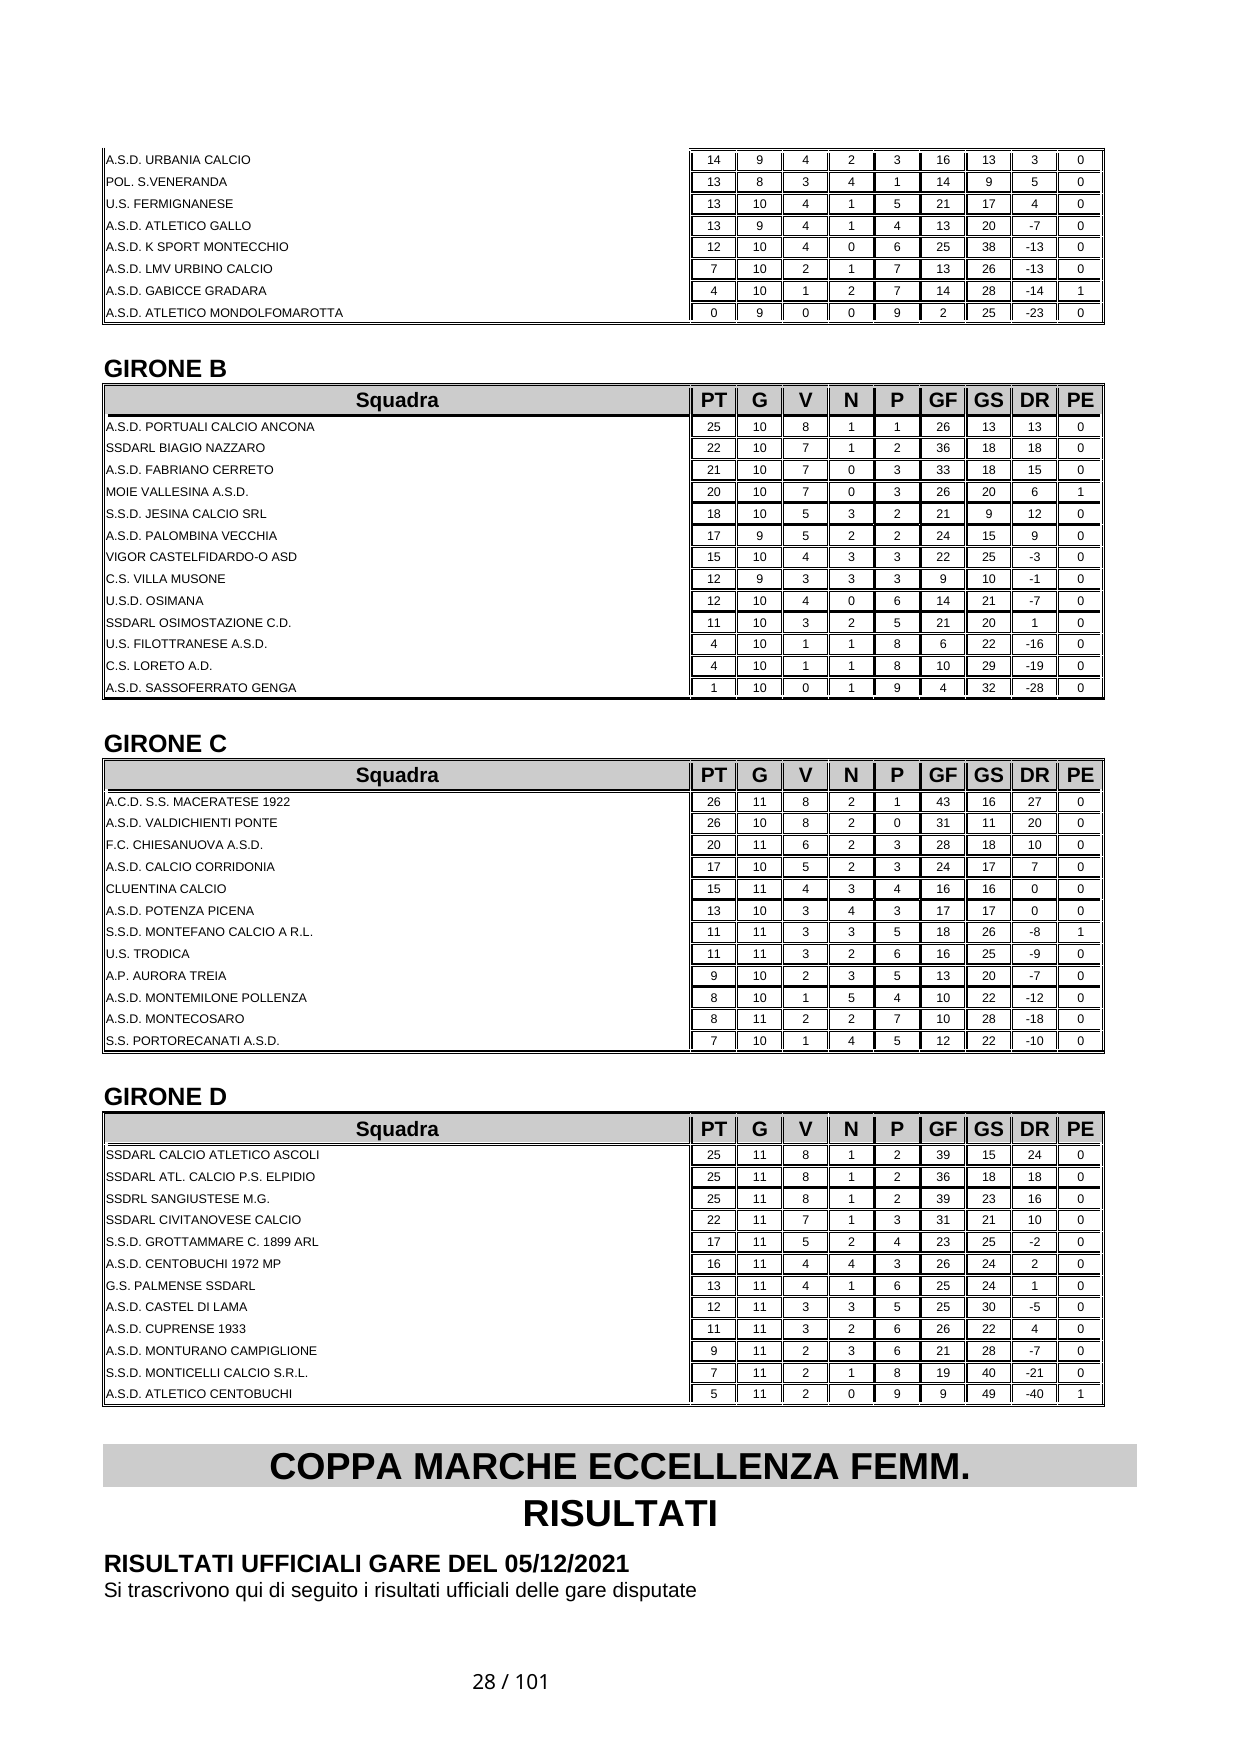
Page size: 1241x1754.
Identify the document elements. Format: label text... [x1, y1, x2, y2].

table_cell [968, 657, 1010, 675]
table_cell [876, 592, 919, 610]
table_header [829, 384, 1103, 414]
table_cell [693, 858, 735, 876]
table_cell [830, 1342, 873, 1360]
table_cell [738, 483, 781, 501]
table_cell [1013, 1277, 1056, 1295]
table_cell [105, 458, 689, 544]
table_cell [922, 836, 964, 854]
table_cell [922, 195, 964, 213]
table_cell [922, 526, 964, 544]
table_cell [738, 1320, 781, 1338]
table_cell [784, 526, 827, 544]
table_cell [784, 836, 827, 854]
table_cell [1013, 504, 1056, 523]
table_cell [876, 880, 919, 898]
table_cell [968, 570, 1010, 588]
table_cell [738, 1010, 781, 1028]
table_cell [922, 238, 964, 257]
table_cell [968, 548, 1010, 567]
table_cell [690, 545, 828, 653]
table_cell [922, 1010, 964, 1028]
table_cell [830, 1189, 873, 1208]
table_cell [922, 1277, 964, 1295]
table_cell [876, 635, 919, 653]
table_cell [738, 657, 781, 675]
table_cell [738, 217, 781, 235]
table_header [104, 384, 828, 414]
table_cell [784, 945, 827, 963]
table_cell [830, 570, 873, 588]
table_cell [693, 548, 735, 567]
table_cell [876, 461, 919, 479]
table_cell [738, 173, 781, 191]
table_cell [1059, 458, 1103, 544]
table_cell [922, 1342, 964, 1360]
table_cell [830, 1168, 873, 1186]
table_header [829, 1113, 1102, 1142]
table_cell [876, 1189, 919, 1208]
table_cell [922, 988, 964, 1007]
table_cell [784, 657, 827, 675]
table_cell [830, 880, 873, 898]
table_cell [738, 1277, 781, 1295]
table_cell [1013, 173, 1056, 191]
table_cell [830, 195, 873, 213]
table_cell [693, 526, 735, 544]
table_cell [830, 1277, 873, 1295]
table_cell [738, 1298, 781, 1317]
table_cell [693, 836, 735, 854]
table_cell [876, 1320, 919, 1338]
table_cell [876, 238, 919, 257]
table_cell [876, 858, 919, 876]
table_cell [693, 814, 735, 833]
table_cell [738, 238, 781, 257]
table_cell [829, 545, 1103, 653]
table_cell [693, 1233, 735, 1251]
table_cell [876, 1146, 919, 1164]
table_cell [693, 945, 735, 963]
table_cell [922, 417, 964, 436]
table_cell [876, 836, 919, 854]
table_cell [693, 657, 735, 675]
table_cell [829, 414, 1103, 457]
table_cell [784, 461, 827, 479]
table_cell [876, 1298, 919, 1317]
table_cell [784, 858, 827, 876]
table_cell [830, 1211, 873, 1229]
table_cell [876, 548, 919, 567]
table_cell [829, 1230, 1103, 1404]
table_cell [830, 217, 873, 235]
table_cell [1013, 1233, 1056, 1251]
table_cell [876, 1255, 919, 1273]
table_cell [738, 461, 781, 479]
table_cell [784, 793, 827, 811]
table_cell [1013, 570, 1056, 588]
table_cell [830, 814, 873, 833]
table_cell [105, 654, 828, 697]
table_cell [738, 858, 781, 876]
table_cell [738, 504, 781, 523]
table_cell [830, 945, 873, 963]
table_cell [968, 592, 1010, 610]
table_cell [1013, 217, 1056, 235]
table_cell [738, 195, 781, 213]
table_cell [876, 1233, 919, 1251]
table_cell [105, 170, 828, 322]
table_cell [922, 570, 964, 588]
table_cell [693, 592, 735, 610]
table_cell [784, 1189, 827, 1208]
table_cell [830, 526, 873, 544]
text RISULTATI [103, 1491, 1137, 1534]
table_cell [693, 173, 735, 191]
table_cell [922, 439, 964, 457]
text GIRONE D [103, 1082, 1137, 1111]
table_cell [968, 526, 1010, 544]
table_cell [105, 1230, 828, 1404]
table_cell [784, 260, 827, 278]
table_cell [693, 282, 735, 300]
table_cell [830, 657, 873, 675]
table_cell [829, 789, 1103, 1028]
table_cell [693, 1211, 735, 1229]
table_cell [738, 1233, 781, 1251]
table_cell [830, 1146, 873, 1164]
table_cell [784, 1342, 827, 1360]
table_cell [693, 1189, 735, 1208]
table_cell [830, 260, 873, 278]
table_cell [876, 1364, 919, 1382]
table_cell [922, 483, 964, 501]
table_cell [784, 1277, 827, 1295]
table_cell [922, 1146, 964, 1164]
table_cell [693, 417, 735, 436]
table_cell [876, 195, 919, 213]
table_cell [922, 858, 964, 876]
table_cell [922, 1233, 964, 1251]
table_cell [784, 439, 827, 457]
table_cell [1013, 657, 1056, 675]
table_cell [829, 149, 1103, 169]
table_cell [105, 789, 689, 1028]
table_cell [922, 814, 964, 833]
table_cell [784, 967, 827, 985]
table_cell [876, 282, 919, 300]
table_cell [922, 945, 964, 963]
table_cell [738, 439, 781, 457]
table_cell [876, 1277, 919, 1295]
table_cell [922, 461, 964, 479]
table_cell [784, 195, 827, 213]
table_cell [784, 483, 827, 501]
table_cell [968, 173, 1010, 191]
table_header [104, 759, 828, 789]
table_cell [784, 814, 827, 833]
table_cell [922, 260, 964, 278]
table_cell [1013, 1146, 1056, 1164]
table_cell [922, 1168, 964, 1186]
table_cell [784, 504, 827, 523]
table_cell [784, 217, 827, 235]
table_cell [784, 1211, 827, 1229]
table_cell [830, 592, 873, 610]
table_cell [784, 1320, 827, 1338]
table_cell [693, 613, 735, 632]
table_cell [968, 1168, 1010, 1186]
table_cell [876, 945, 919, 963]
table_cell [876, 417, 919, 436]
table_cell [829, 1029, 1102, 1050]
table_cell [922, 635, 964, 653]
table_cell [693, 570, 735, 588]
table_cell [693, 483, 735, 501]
text GIRONE C [103, 729, 1137, 758]
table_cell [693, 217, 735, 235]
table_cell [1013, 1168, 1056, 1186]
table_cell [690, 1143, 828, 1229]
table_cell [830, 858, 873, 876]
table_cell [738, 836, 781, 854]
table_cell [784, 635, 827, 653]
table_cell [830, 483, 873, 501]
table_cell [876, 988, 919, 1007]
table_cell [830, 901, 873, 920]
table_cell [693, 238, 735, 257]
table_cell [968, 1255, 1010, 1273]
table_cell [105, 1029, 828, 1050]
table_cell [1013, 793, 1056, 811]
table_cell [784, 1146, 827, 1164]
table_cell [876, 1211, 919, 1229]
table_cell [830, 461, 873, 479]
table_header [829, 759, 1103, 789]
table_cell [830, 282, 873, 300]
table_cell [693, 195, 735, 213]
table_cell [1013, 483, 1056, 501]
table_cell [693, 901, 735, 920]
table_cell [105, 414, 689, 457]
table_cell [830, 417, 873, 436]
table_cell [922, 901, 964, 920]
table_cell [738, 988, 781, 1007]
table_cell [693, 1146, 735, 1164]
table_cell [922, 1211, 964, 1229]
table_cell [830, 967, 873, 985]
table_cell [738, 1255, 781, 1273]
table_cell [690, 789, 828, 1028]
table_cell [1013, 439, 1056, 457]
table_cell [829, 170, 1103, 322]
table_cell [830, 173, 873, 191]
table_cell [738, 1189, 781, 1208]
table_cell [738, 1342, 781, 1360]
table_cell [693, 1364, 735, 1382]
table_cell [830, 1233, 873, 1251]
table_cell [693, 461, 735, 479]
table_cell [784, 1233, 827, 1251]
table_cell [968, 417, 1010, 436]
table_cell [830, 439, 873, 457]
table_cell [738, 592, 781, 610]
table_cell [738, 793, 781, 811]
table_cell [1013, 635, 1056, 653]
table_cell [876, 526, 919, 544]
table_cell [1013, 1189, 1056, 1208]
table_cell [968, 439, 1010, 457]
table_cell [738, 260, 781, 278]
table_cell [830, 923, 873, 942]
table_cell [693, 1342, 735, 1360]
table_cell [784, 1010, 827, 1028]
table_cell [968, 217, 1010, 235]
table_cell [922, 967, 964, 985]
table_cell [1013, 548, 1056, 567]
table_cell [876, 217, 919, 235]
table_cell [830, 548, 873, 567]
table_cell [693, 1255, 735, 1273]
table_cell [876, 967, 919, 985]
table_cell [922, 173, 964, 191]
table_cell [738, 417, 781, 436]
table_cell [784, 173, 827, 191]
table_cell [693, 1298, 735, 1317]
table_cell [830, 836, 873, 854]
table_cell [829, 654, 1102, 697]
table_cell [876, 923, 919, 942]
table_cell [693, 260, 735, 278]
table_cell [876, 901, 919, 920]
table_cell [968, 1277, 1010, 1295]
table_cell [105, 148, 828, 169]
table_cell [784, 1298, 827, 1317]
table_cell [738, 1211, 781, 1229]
text RISULTATI UFFICIALI GARE DEL 05/12/2021 [103, 1549, 1137, 1577]
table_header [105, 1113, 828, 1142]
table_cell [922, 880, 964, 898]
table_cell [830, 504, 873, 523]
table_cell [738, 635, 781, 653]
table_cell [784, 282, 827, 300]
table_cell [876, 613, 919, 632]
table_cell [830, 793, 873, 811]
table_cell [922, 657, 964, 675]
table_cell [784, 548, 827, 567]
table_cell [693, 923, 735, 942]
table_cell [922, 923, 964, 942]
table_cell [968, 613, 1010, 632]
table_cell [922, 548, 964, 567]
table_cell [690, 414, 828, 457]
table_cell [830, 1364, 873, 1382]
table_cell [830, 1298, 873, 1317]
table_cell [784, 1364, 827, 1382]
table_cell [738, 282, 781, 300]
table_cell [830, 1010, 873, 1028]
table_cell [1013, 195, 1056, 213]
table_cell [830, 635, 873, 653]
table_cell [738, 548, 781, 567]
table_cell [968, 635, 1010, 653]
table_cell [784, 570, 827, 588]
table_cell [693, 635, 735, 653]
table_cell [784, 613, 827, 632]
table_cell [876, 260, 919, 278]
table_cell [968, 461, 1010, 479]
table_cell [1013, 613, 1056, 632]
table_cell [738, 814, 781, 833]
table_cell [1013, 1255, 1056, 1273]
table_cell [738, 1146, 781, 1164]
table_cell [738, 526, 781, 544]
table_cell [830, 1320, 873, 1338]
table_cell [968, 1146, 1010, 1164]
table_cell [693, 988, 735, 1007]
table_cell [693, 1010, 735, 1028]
text COPPA MARCHE ECCELLENZA FEMM. [103, 1444, 1137, 1487]
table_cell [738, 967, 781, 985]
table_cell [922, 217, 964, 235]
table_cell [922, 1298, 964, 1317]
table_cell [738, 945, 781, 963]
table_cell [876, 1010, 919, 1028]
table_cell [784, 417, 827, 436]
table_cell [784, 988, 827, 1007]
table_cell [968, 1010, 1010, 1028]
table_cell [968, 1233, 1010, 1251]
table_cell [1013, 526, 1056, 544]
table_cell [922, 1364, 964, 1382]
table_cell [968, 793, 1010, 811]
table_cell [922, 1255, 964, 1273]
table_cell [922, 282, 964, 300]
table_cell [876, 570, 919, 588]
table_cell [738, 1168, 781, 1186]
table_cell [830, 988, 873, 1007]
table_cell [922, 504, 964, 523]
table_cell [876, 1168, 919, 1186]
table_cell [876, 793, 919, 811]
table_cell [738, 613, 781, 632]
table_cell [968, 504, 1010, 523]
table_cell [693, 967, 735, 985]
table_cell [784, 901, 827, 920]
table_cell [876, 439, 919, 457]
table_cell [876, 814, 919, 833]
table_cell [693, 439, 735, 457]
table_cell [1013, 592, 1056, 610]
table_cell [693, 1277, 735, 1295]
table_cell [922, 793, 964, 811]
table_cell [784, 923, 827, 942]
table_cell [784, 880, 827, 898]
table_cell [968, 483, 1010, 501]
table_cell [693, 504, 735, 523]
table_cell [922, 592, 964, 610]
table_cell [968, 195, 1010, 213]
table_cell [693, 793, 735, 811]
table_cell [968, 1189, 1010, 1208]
text Si trascrivono qui di seguito i risultati ufficiali delle gare disputate [103, 1577, 1137, 1601]
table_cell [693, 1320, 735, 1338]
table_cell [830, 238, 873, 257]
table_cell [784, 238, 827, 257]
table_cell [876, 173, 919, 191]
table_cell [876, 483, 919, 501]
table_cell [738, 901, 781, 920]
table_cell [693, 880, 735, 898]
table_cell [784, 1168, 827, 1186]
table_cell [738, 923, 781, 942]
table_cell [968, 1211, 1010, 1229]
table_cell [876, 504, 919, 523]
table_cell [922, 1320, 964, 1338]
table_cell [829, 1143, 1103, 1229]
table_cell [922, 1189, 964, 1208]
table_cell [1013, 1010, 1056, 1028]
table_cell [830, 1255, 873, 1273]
text GIRONE B [103, 354, 1137, 383]
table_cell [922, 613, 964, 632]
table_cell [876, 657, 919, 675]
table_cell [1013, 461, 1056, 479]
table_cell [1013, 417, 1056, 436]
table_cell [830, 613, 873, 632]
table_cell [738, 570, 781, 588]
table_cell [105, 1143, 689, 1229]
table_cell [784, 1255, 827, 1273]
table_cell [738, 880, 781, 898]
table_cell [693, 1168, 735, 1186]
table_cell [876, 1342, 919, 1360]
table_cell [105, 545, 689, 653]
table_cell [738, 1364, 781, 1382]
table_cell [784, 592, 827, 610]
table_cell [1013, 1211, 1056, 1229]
